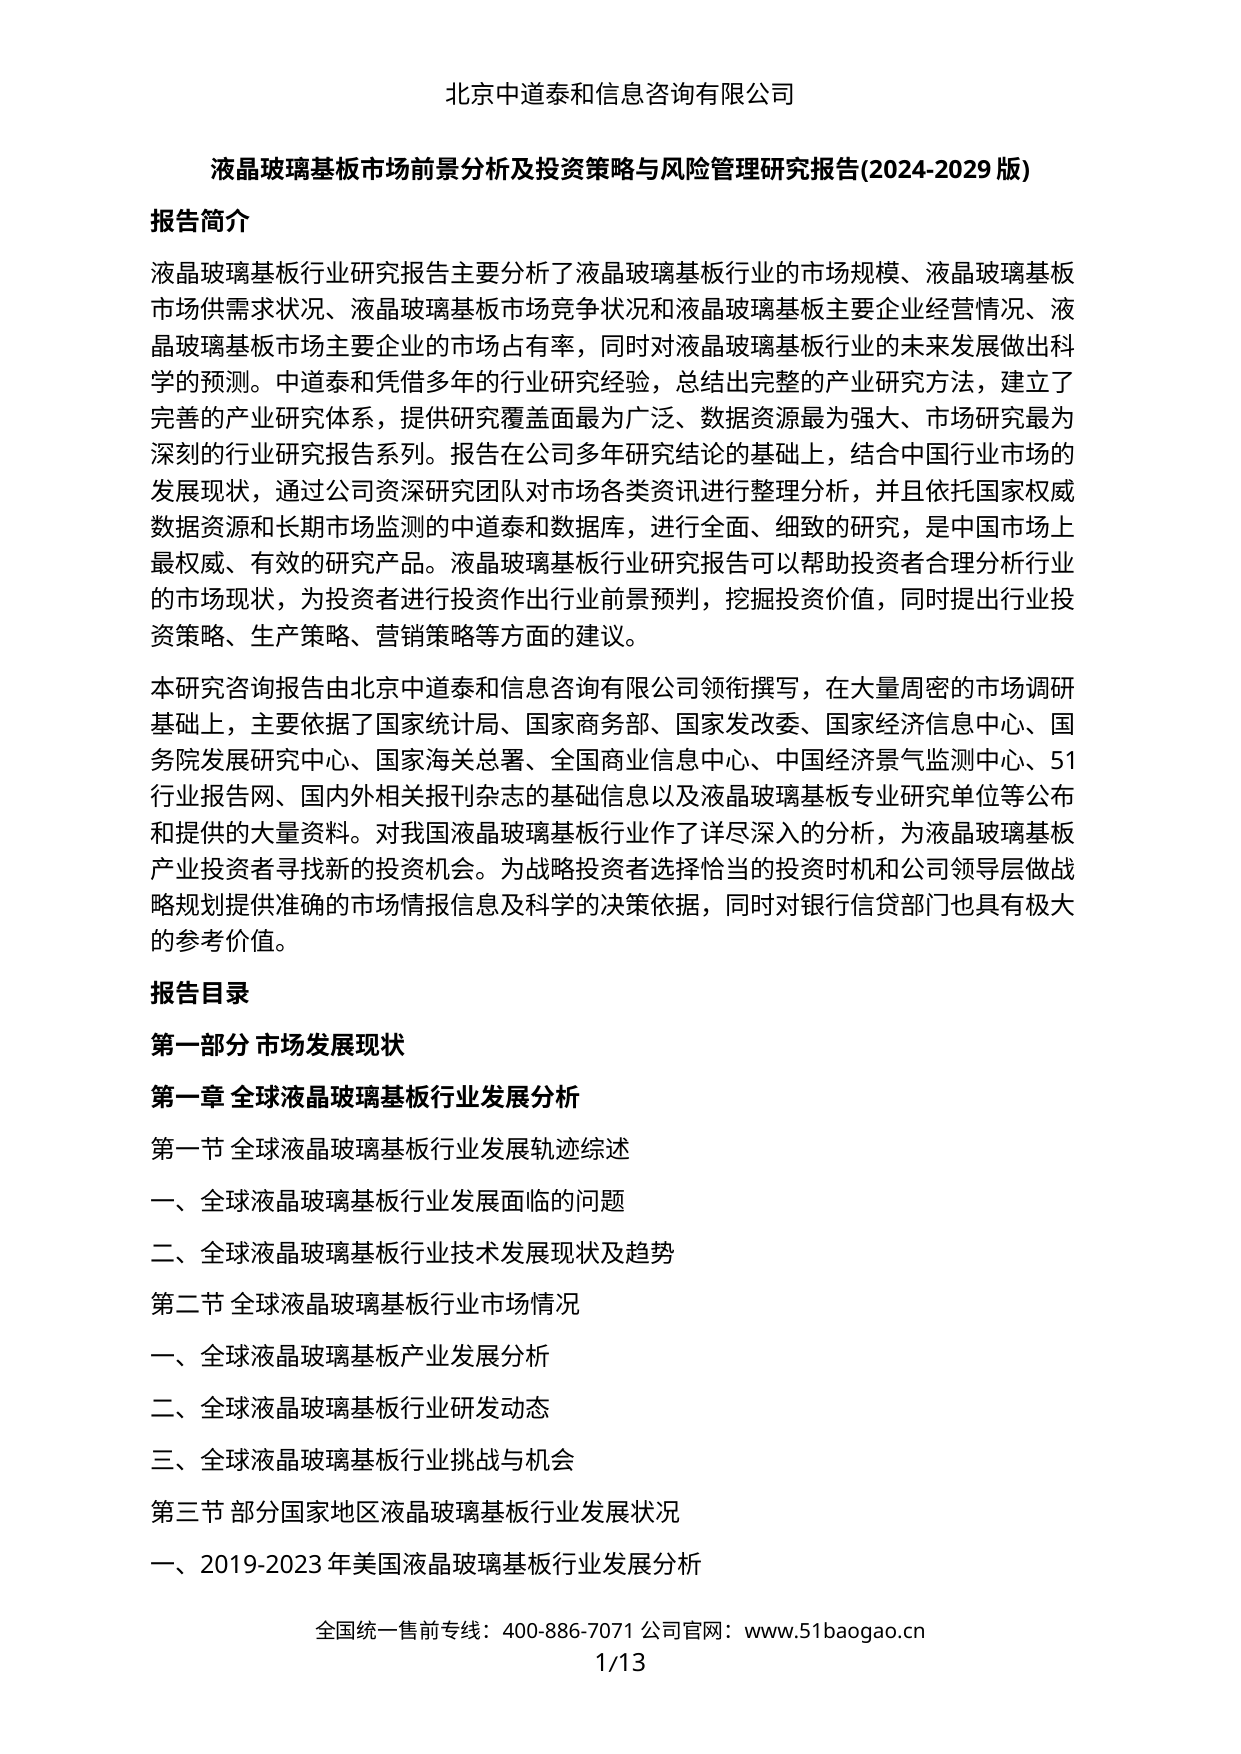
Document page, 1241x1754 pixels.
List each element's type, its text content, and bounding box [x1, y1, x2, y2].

text 第一部分 市场发展现状 [150, 1026, 1090, 1062]
text 一、全球液晶玻璃基板产业发展分析 [150, 1337, 1090, 1373]
text 第一节 全球液晶玻璃基板行业发展轨迹综述 [150, 1129, 1090, 1166]
text 第三节 部分国家地区液晶玻璃基板行业发展状况 [150, 1492, 1090, 1529]
text 报告目录 [150, 974, 1090, 1010]
text 一、2019-2023年美国液晶玻璃基板行业发展分析 [150, 1544, 1090, 1581]
text 三、全球液晶玻璃基板行业挑战与机会 [150, 1441, 1090, 1477]
text 报告简介 [150, 202, 1090, 238]
text 一、全球液晶玻璃基板行业发展面临的问题 [150, 1181, 1090, 1217]
text 二、全球液晶玻璃基板行业技术发展现状及趋势 [150, 1233, 1090, 1269]
text 液晶玻璃基板市场前景分析及投资策略与风险管理研究报告(2024-2029版) [150, 150, 1090, 186]
text 第一章 全球液晶玻璃基板行业发展分析 [150, 1077, 1090, 1114]
text 第二节 全球液晶玻璃基板行业市场情况 [150, 1285, 1090, 1321]
text 液晶玻璃基板行业研究报告主要分析了液晶玻璃基板行业的市场规模、液晶玻璃基板市场供需求状况、液晶玻璃基板市场竞争状况和液晶玻璃基板主要企业经营情况、液晶玻璃基板市场主要企业的市场占有率，同时对液晶玻璃基板行业的未来发展做出科学的预测。中道泰和凭借多年的行业研究经验，总结出完整的产业研究方法，建立了完善的产业研究体系，提供研究覆盖面最为广泛、数据资源最为强大、市场研究最为深刻的行业研究报告系列。报告在公司多年研究结论的基础上，结合中国行业市场的发展现状，通过公司资深研究团队对市场各类资讯进行整理分析，并且依托国家权威数据资源和长期市场监测的中道泰和数据库，进行全面、细致的研究，是中国市场上最权威、有效的研究产品。液晶玻璃基板行业研究报告可以帮助投资者合理分析行业的市场现状，为投资者进行投资作出行业前景预判，挖掘投资价值，同时提出行业投资策略、生产策略、营销策略等方面的建议。 [150, 254, 1090, 652]
text 二、全球液晶玻璃基板行业研发动态 [150, 1389, 1090, 1425]
text 本研究咨询报告由北京中道泰和信息咨询有限公司领衔撰写，在大量周密的市场调研基础上，主要依据了国家统计局、国家商务部、国家发改委、国家经济信息中心、国务院发展研究中心、国家海关总署、全国商业信息中心、中国经济景气监测中心、51行业报告网、国内外相关报刊杂志的基础信息以及液晶玻璃基板专业研究单位等公布和提供的大量资料。对我国液晶玻璃基板行业作了详尽深入的分析，为液晶玻璃基板产业投资者寻找新的投资机会。为战略投资者选择恰当的投资时机和公司领导层做战略规划提供准确的市场情报信息及科学的决策依据，同时对银行信贷部门也具有极大的参考价值。 [150, 668, 1090, 958]
